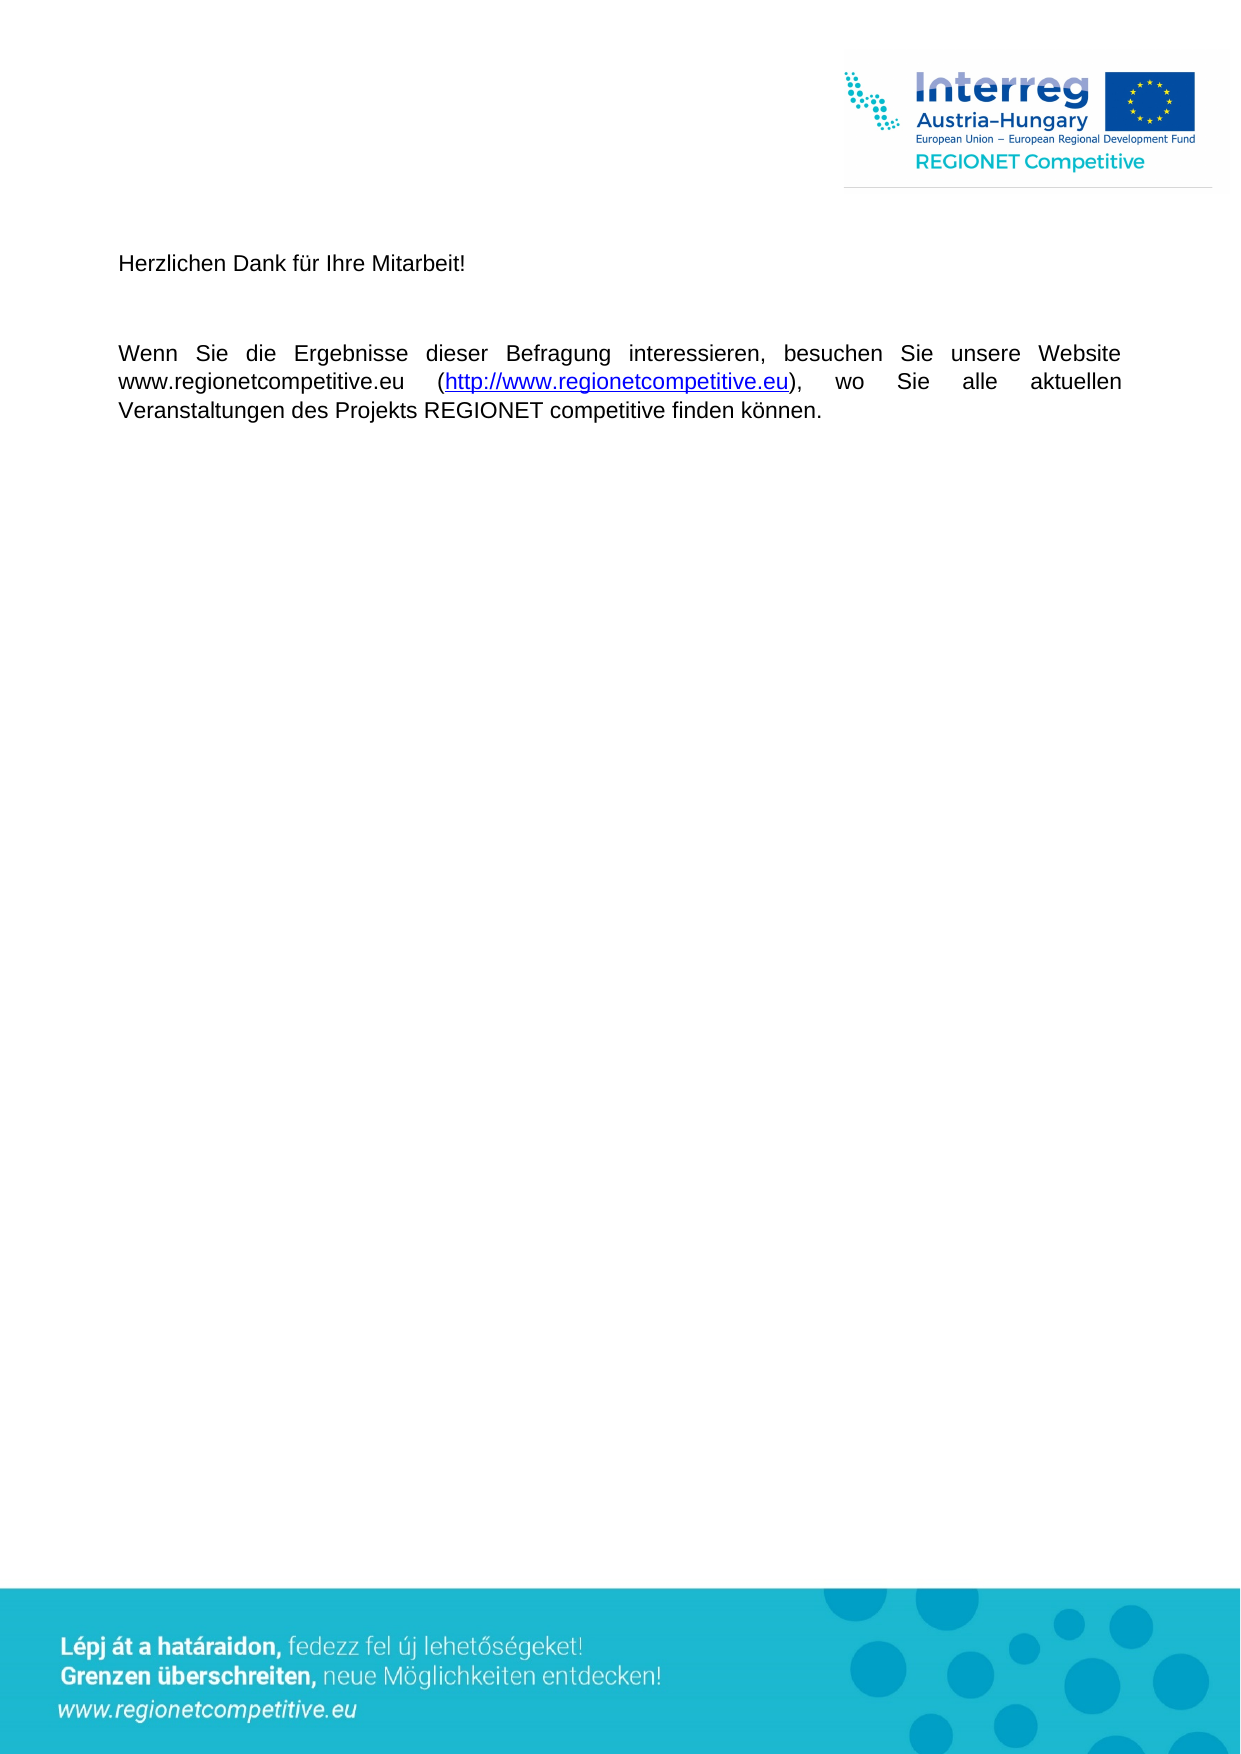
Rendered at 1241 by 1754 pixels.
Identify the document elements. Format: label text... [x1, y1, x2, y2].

text Wenn Sie die Ergebnisse dieser Befragung interessieren, besuchen Sie unsere Website www.regionetcompetitive.eu (http://www.regionetcompetitive.eu), wo Sie alle aktuellen Veranstaltungen des Projekts REGIONET competitive finden können. [118, 340, 1122, 423]
picture [843, 49, 1230, 194]
picture [0, 1579, 1241, 1754]
text Herzlichen Dank für Ihre Mitarbeit! [118, 249, 1122, 276]
